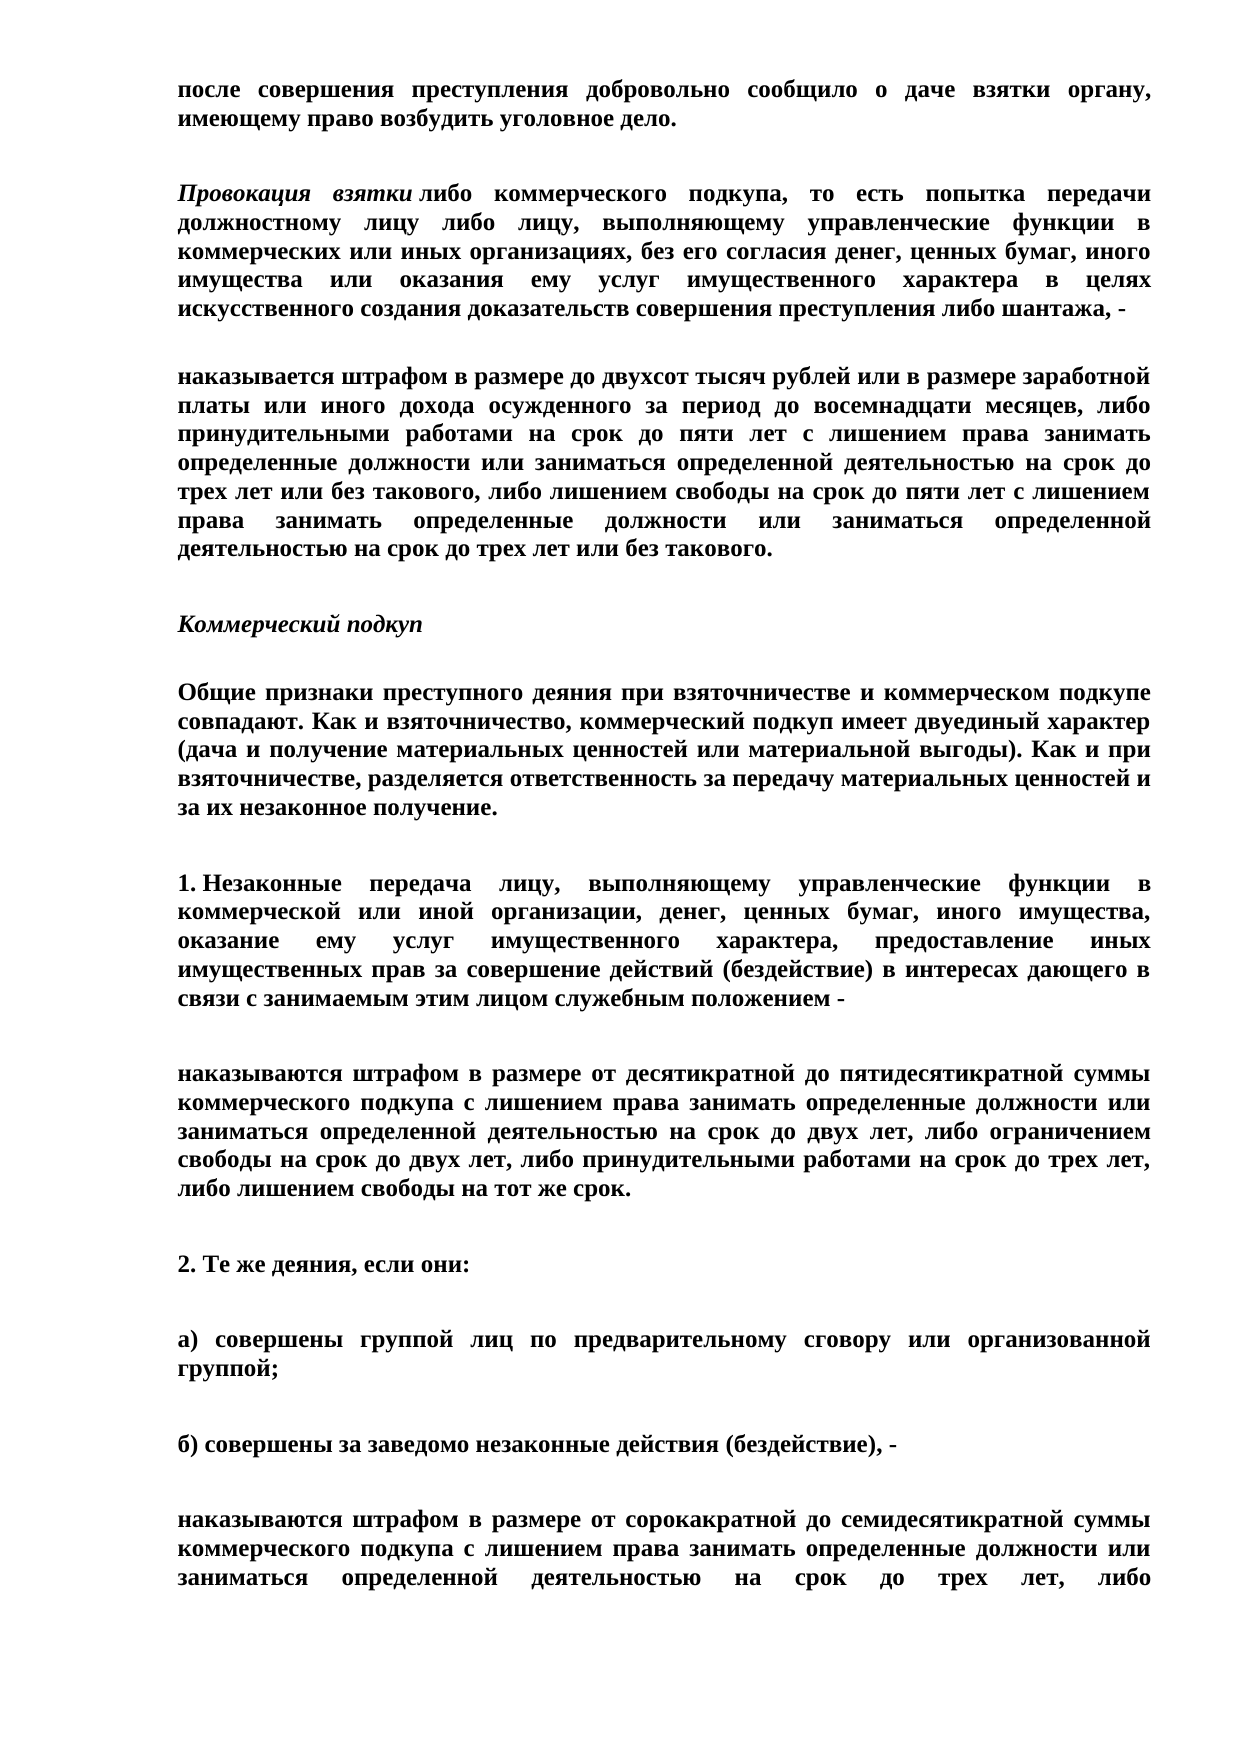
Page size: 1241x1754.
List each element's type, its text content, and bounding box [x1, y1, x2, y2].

text Провокация взятки либо коммерческого подкупа, то есть попытка передачи должностному лицу либо лицу, выполняющему управленческие функции в коммерческих или иных организациях, без его согласия денег, ценных бумаг, иного имущества или оказания ему услуг имущественного характера в целях искусственного создания доказательств совершения преступления либо шантажа, - [177, 178, 1152, 322]
text Коммерческий подкуп [177, 609, 1152, 638]
text Общие признаки преступного деяния при взяточничестве и коммерческом подкупе совпадают. Как и взяточничество, коммерческий подкуп имеет двуединый характер (дача и получение материальных ценностей или материальной выгоды). Как и при взяточничестве, разделяется ответственность за передачу материальных ценностей и за их незаконное получение. [177, 677, 1152, 821]
text 1. Незаконные передача лицу, выполняющему управленческие функции в коммерческой или иной организации, денег, ценных бумаг, иного имущества, оказание ему услуг имущественного характера, предоставление иных имущественных прав за совершение действий (бездействие) в интересах дающего в связи с занимаемым этим лицом служебным положением - [177, 868, 1152, 1011]
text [177, 1504, 1152, 1591]
text наказывается штрафом в размере до двухсот тысяч рублей или в размере заработной платы или иного дохода осужденного за период до восемнадцати месяцев, либо принудительными работами на срок до пяти лет с лишением права занимать определенные должности или заниматься определенной деятельностью на срок до трех лет или без такового, либо лишением свободы на срок до пяти лет с лишением права занимать определенные должности или заниматься определенной деятельностью на срок до трех лет или без такового. [177, 361, 1152, 562]
text а) совершены группой лиц по предварительному сговору или организованной группой; [177, 1324, 1152, 1382]
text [177, 74, 1152, 131]
text б) совершены за заведомо незаконные действия (бездействие), - [177, 1429, 1152, 1458]
text наказываются штрафом в размере от десятикратной до пятидесятикратной суммы коммерческого подкупа с лишением права занимать определенные должности или заниматься определенной деятельностью на срок до двух лет, либо ограничением свободы на срок до двух лет, либо принудительными работами на срок до трех лет, либо лишением свободы на тот же срок. [177, 1058, 1152, 1202]
text 2. Те же деяния, если они: [177, 1249, 1152, 1278]
